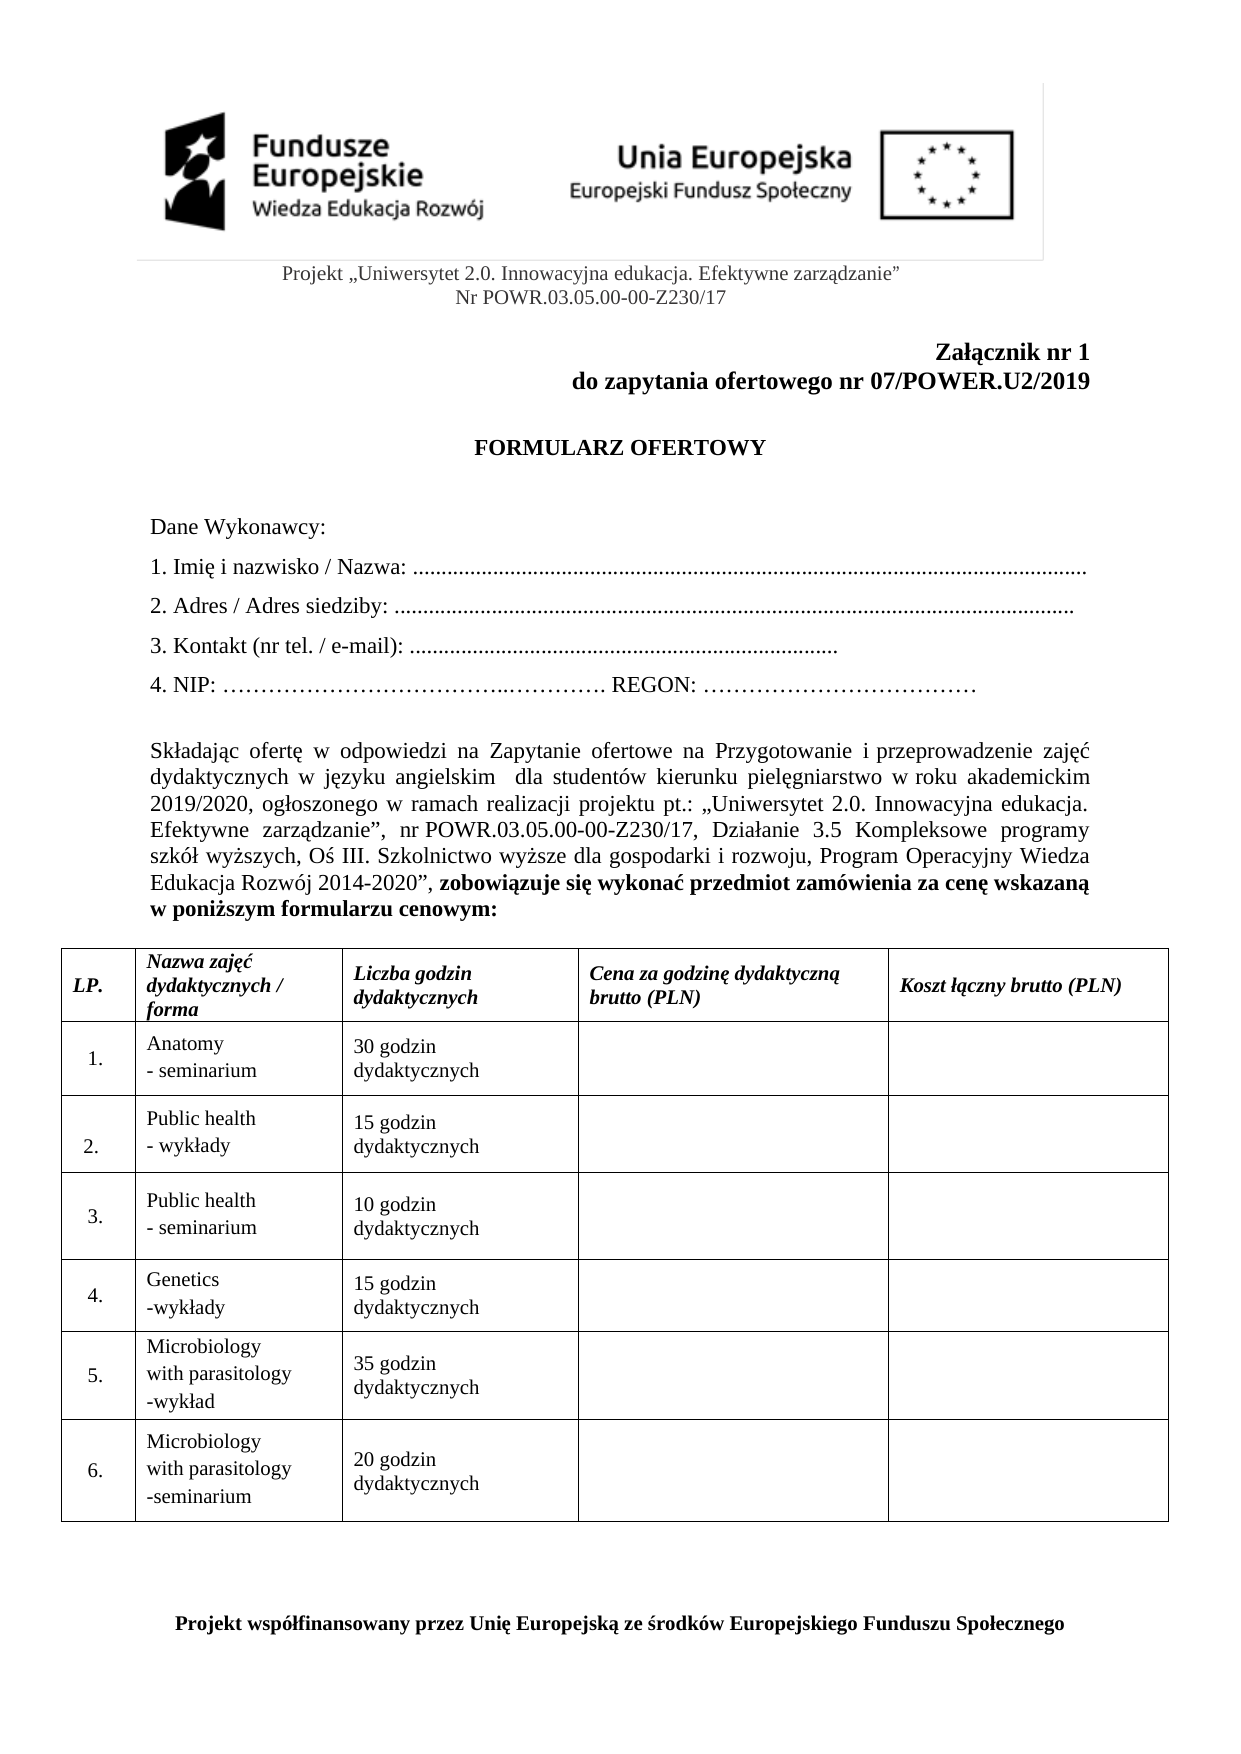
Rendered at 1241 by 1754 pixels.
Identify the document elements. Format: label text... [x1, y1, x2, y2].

table_cell Public health - seminarium [136, 1173, 342, 1259]
table_cell 4. [62, 1260, 135, 1331]
table_cell [889, 1022, 1168, 1094]
table_cell 2. [62, 1096, 135, 1172]
table_cell 6. [62, 1420, 135, 1521]
table_cell 35 godzin dydaktycznych [343, 1332, 578, 1419]
table_cell 15 godzin dydaktycznych [343, 1096, 578, 1172]
table_cell Microbiology with parasitology -wykład [136, 1332, 342, 1419]
table_cell [889, 1260, 1168, 1331]
table_cell [889, 1420, 1168, 1521]
table_cell 30 godzin dydaktycznych [343, 1022, 578, 1094]
table_cell [579, 1260, 888, 1331]
text do zapytania ofertowego nr 07/POWER.U2/2019 [150, 366, 1090, 395]
table_cell [579, 1022, 888, 1094]
table_cell [579, 1173, 888, 1259]
table_cell Genetics -wykłady [136, 1260, 342, 1331]
picture [136, 83, 1045, 262]
table_cell 1. [62, 1022, 135, 1094]
table_cell Public health - wykłady [136, 1096, 342, 1172]
table_header Nazwa zajęć dydaktycznych / forma [136, 949, 342, 1021]
table_cell [579, 1332, 888, 1419]
table_header Cena za godzinę dydaktyczną brutto (PLN) [579, 949, 888, 1021]
table_cell 15 godzin dydaktycznych [343, 1260, 578, 1331]
text 1. Imię i nazwisko / Nazwa: ...................................................................................................................... [150, 553, 1090, 579]
table_header Koszt łączny brutto (PLN) [889, 949, 1168, 1021]
table_cell 5. [62, 1332, 135, 1419]
table_header LP. [62, 949, 135, 1021]
text 2. Adres / Adres siedziby: ....................................................................................................................... [150, 592, 1090, 619]
table_cell [579, 1420, 888, 1521]
table_header Liczba godzin dydaktycznych [343, 949, 578, 1021]
table_cell [889, 1173, 1168, 1259]
table_cell 20 godzin dydaktycznych [343, 1420, 578, 1521]
text Dane Wykonawcy: [150, 513, 1090, 540]
text 4. NIP: ………………………………..…………. REGON: ……………………………… [150, 671, 1090, 698]
table_cell 3. [62, 1173, 135, 1259]
text FORMULARZ OFERTOWY [150, 434, 1090, 461]
table_cell [889, 1096, 1168, 1172]
table_cell 10 godzin dydaktycznych [343, 1173, 578, 1259]
table_cell Microbiology with parasitology -seminarium [136, 1420, 342, 1521]
table_cell Anatomy - seminarium [136, 1022, 342, 1094]
text Składając ofertę w odpowiedzi na Zapytanie ofertowe na Przygotowanie i przeprowadzenie zajęć dydaktycznych w języku angielskim dla studentów kierunku pielęgniarstwo w roku akademickim 2019/2020, ogłoszonego w ramach realizacji projektu pt.: „Uniwersytet 2.0. Innowacyjna edukacja. Efektywne zarządzanie”, nr POWR.03.05.00-00-Z230/17, Działanie 3.5 Kompleksowe programy szkół wyższych, Oś III. Szkolnictwo wyższe dla gospodarki i rozwoju, Program Operacyjny Wiedza Edukacja Rozwój 2014-2020”, zobowiązuje się wykonać przedmiot zamówienia za cenę wskazaną w poniższym formularzu cenowym: [150, 737, 1090, 922]
text Załącznik nr 1 [150, 337, 1090, 366]
text 3. Kontakt (nr tel. / e-mail): ........................................................................... [150, 632, 1090, 658]
table_cell [579, 1096, 888, 1172]
table_cell [889, 1332, 1168, 1419]
